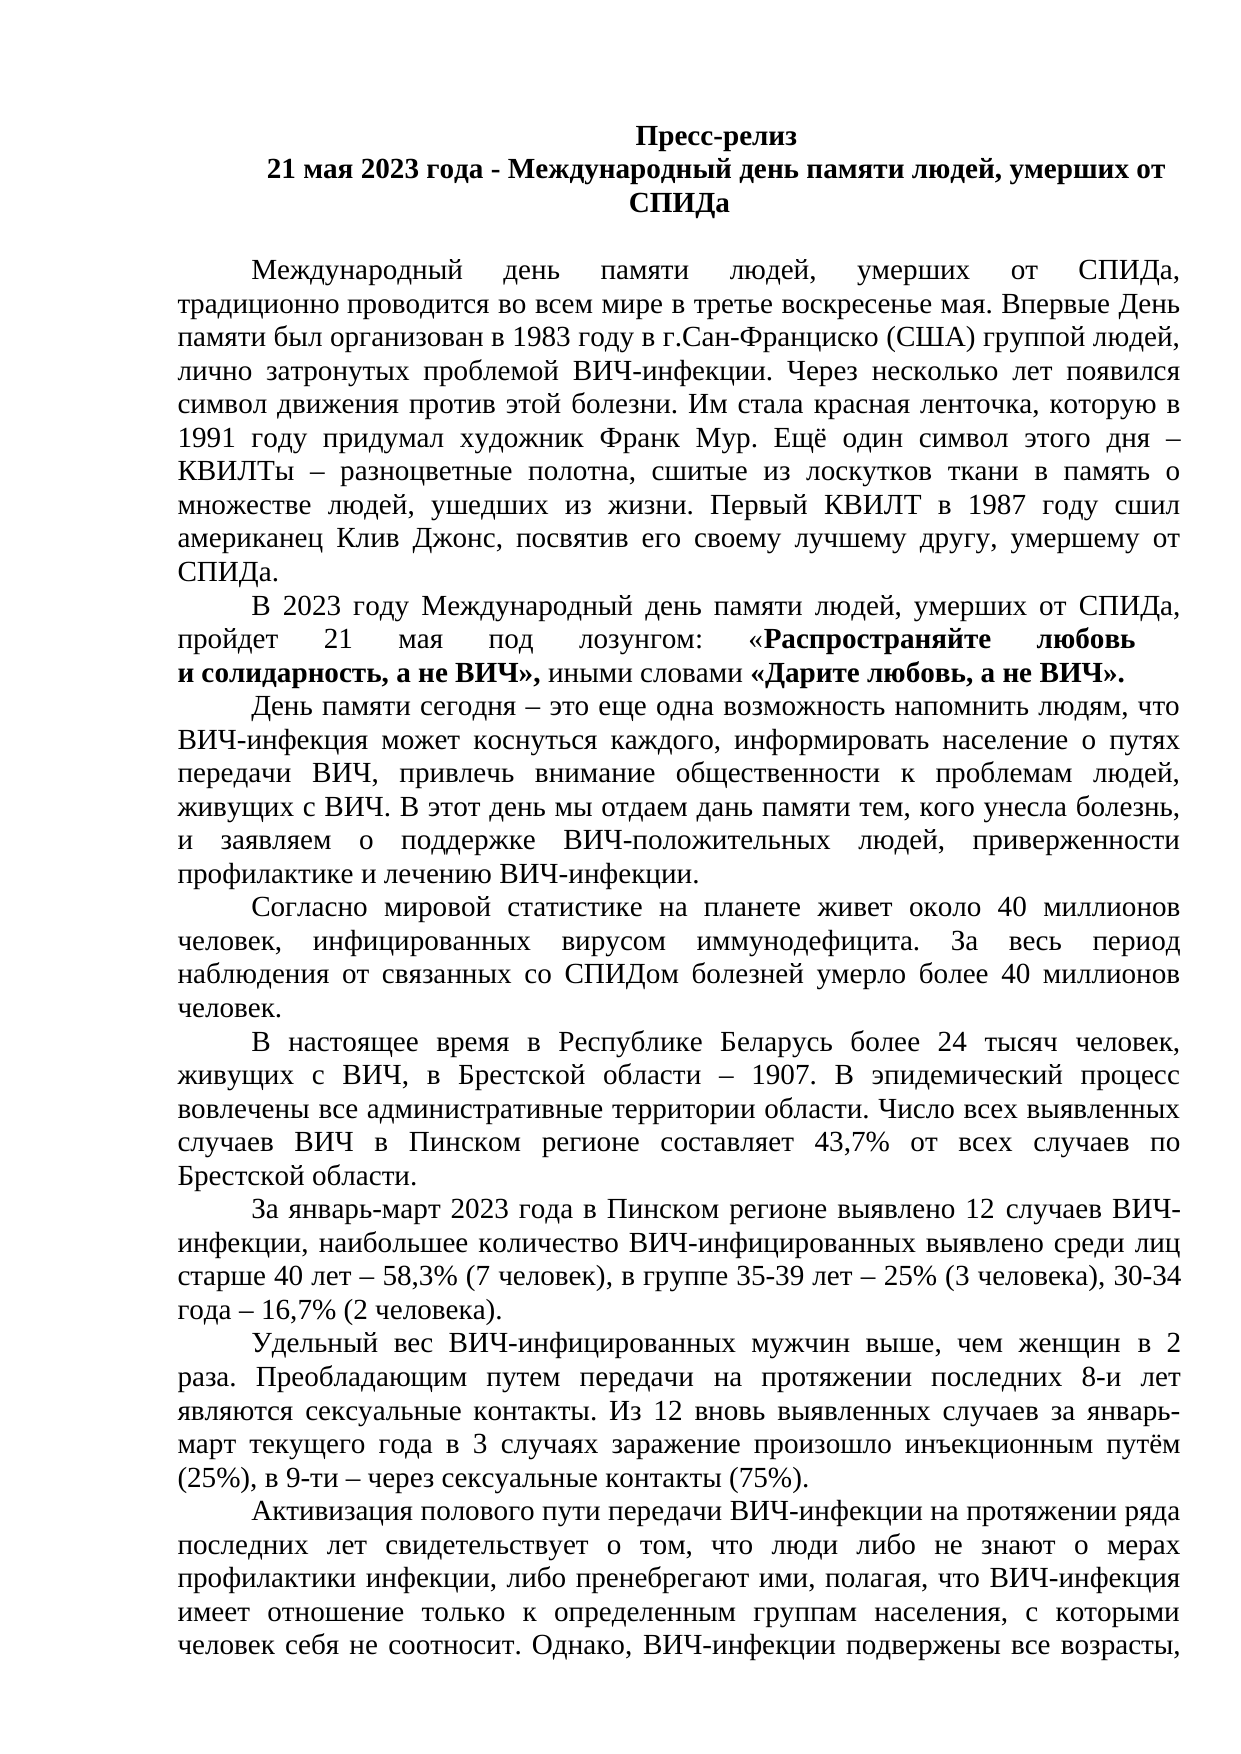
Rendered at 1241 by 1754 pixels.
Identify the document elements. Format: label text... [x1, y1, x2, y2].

text Согласно мировой статистике на планете живет около 40 миллионов человек, инфицированных вирусом иммунодефицита. За весь период наблюдения от связанных со СПИДом болезней умерло более 40 миллионов человек. [177, 889, 1181, 1024]
text Пресс-релиз [177, 118, 1181, 152]
text 21 мая 2023 года - Международный день памяти людей, умерших от СПИДа [177, 152, 1181, 219]
text В настоящее время в Республике Беларусь более 24 тысяч человек, живущих с ВИЧ, в Брестской области – 1907. В эпидемический процесс вовлечены все административные территории области. Число всех выявленных случаев ВИЧ в Пинском регионе составляет 43,7% от всех случаев по Брестской области. [177, 1024, 1181, 1191]
text День памяти сегодня – это еще одна возможность напомнить людям, что ВИЧ-инфекция может коснуться каждого, информировать население о путях передачи ВИЧ, привлечь внимание общественности к проблемам людей, живущих с ВИЧ. В этот день мы отдаем дань памяти тем, кого унесла болезнь, и заявляем о поддержке ВИЧ-положительных людей, приверженности профилактике и лечению ВИЧ-инфекции. [177, 688, 1181, 889]
text За январь-март 2023 года в Пинском регионе выявлено 12 случаев ВИЧ-инфекции, наибольшее количество ВИЧ-инфицированных выявлено среди лиц старше 40 лет – 58,3% (7 человек), в группе 35-39 лет – 25% (3 человека), 30-34 года – 16,7% (2 человека). [177, 1191, 1181, 1326]
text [177, 1493, 1181, 1661]
text Удельный вес ВИЧ-инфицированных мужчин выше, чем женщин в 2 раза. Преобладающим путем передачи на протяжении последних 8-и лет являются сексуальные контакты. Из 12 вновь выявленных случаев за январь-март текущего года в 3 случаях заражение произошло инъекционным путём (25%), в 9-ти – через сексуальные контакты (75%). [177, 1326, 1181, 1493]
text Международный день памяти людей, умерших от СПИДа, традиционно проводится во всем мире в третье воскресенье мая. Впервые День памяти был организован в 1983 году в г.Сан-Франциско (США) группой людей, лично затронутых проблемой ВИЧ-инфекции. Через несколько лет появился символ движения против этой болезни. Им стала красная ленточка, которую в 1991 году придумал художник Франк Мур. Ещё один символ этого дня – КВИЛТы – разноцветные полотна, сшитые из лоскутков ткани в память о множестве людей, ушедших из жизни. Первый КВИЛТ в 1987 году сшил американец Клив Джонс, посвятив его своему лучшему другу, умершему от СПИДа. [177, 252, 1181, 588]
text В 2023 году Международный день памяти людей, умерших от СПИДа, пройдет 21 мая под лозунгом: «Распространяйте любовь и солидарность, а не ВИЧ», иными словами «Дарите любовь, а не ВИЧ». [177, 588, 1181, 688]
